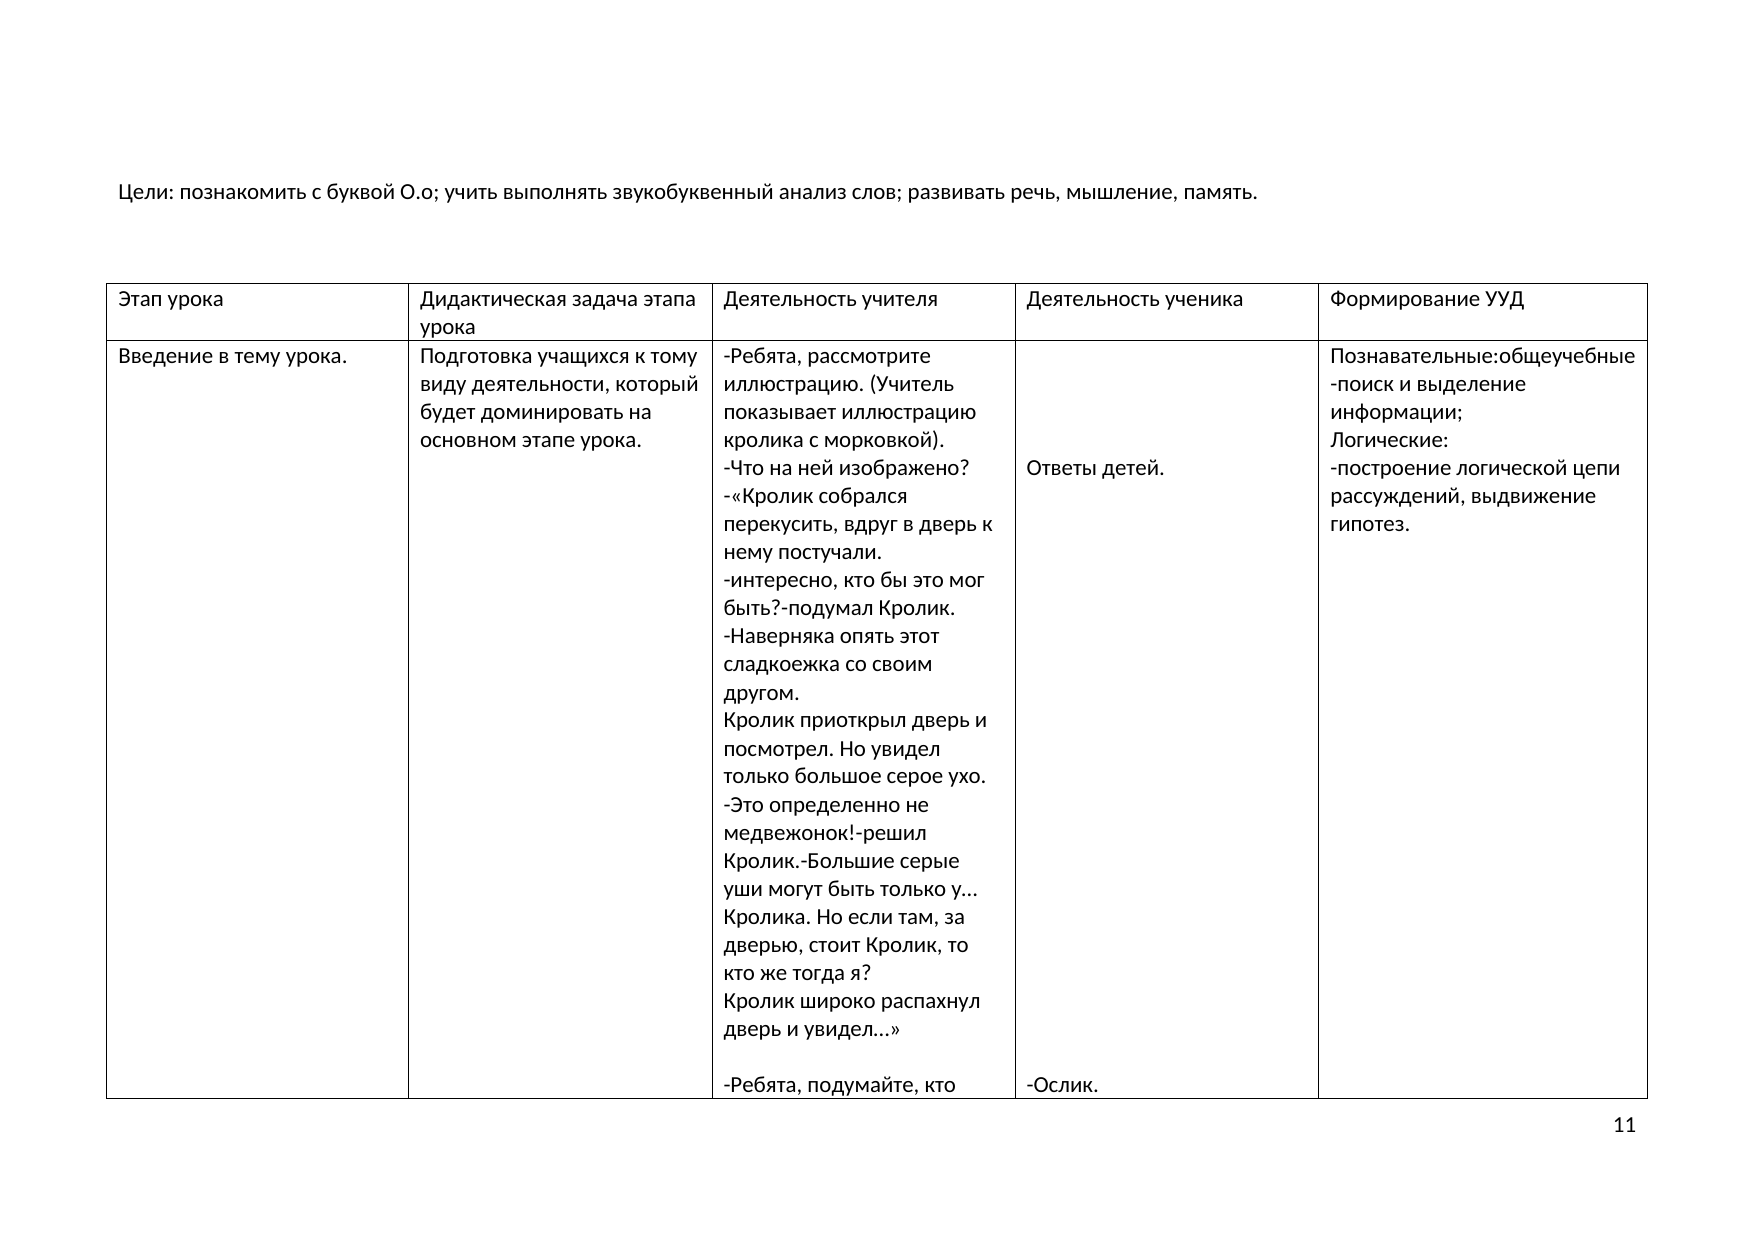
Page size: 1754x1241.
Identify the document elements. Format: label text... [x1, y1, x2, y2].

table_header Дидактическая задача этапа урока [409, 284, 712, 340]
table_header Деятельность ученика [1016, 284, 1318, 340]
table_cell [1319, 341, 1647, 1098]
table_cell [713, 341, 1015, 1098]
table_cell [409, 341, 712, 1098]
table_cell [107, 341, 408, 1098]
table_header Деятельность учителя [713, 284, 1015, 340]
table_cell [1016, 341, 1318, 1098]
table_header Этап урока [107, 284, 408, 340]
text Цели: познакомить с буквой О.о; учить выполнять звукобуквенный анализ слов; развивать речь, мышление, память. [118, 177, 1636, 205]
table_header Формирование УУД [1319, 284, 1647, 340]
